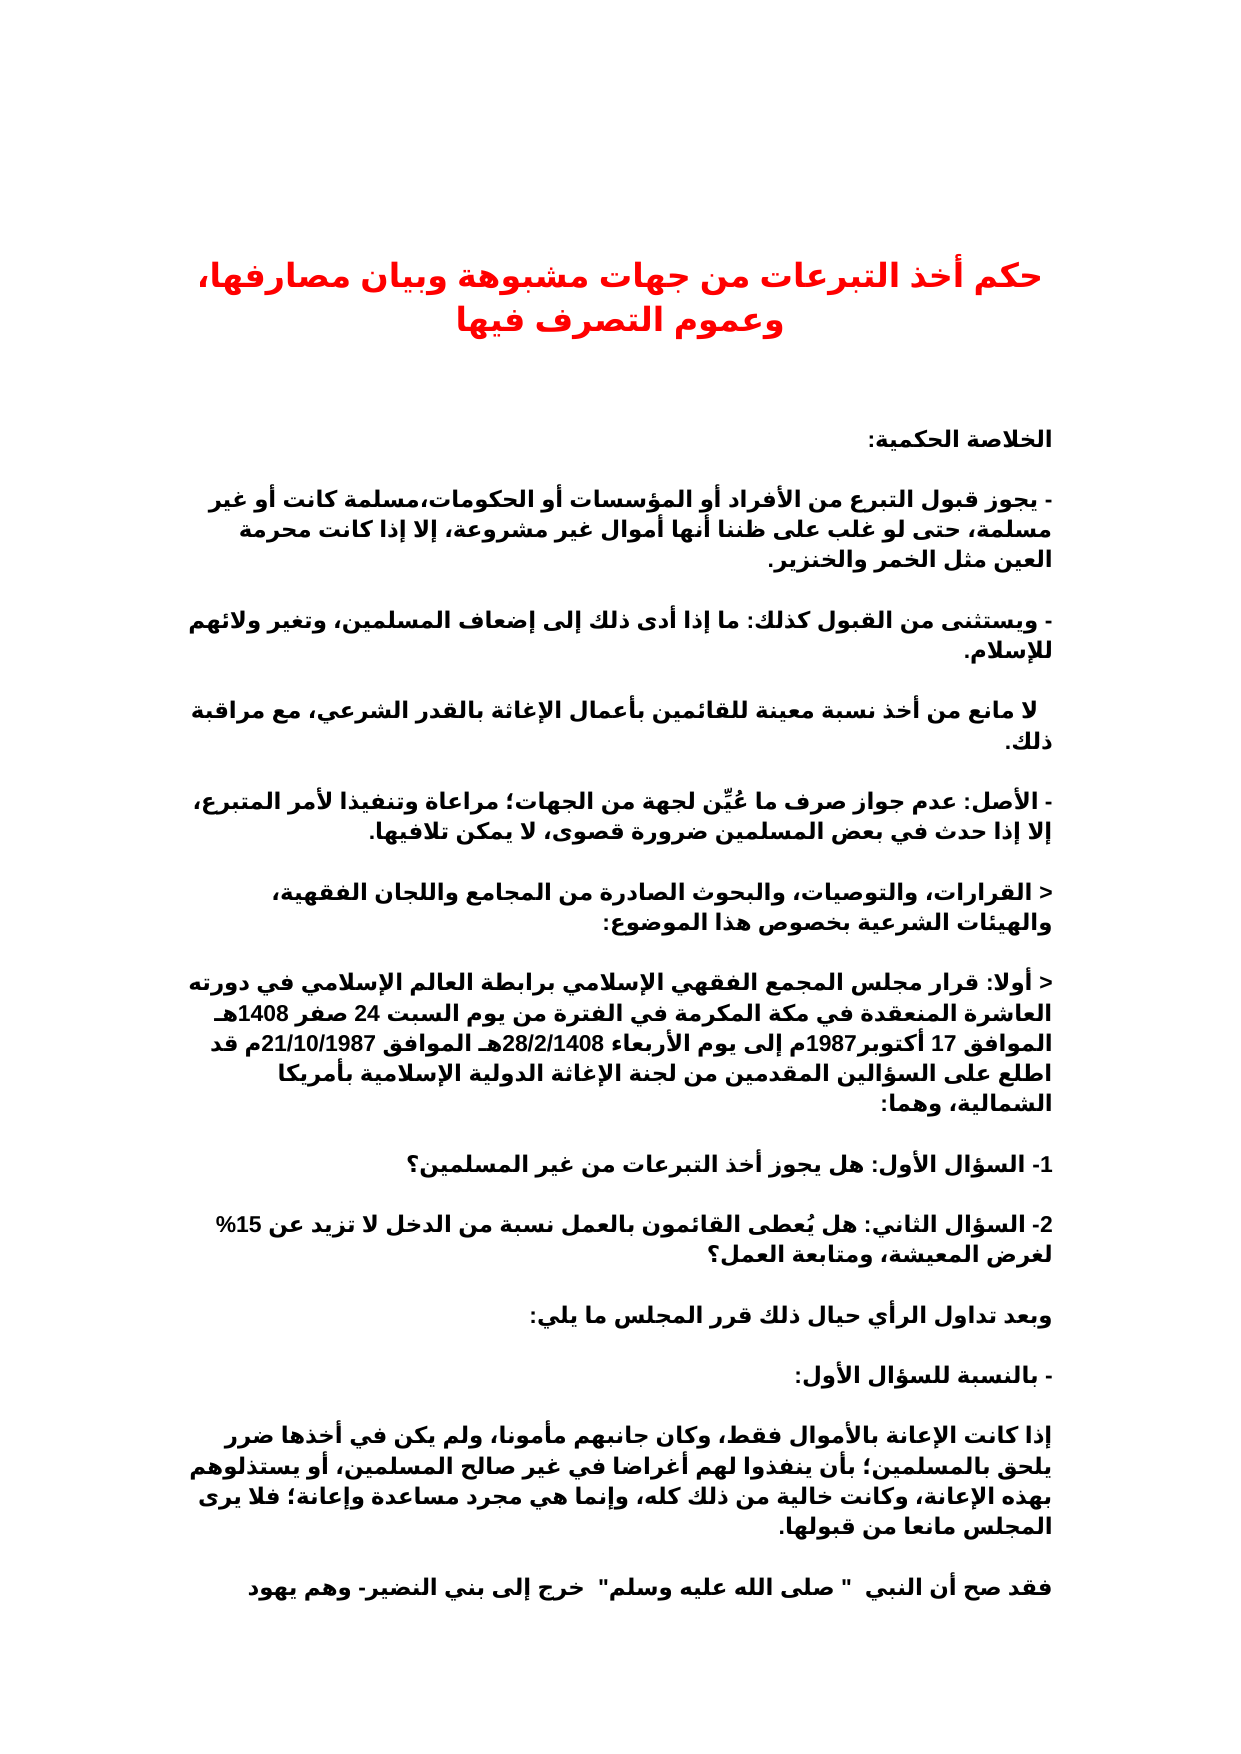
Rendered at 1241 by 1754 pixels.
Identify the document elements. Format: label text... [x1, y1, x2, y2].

text حكم أخذ التبرعات من جهات مشبوهة وبيان مصارفها، وعموم التصرف فيها [187, 256, 1053, 339]
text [187, 365, 1053, 1600]
